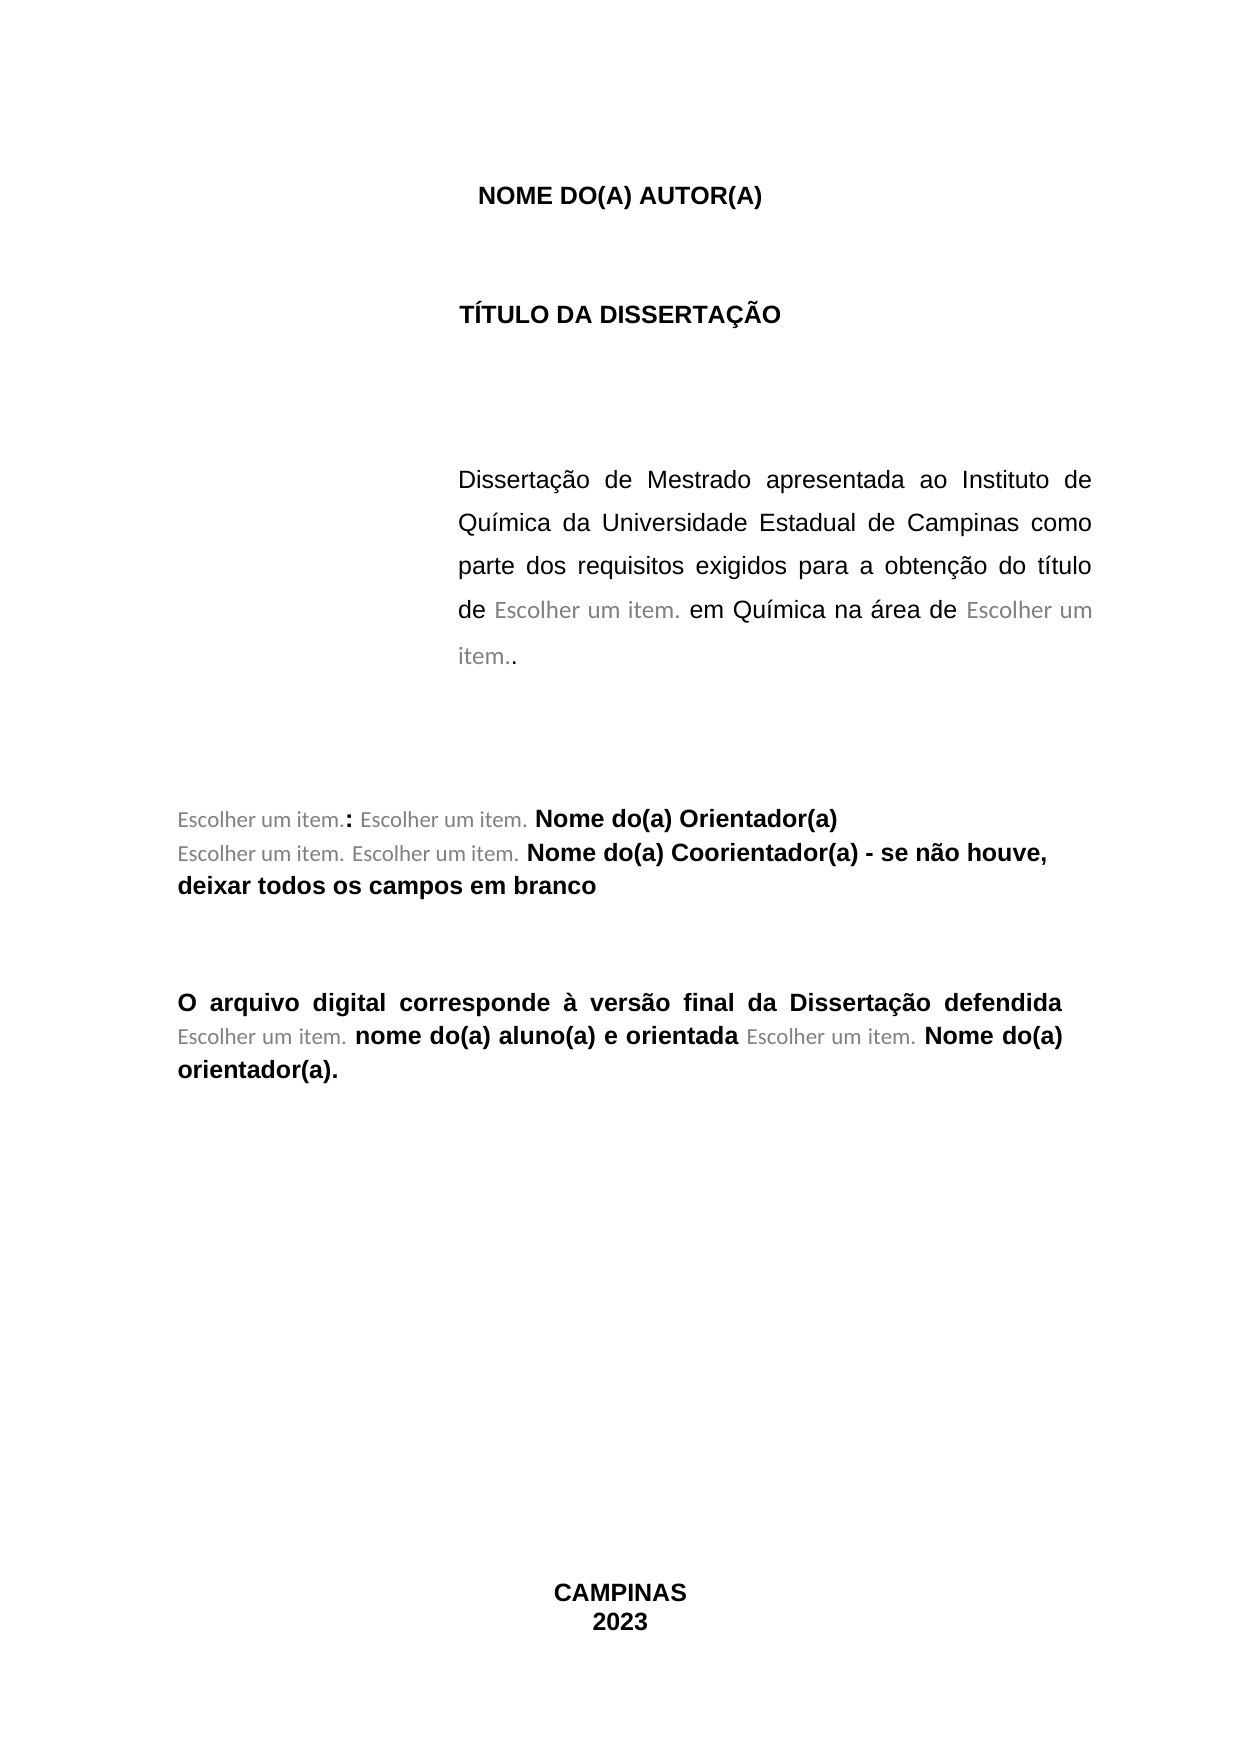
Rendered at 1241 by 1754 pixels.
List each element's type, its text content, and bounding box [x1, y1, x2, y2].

text : Nome do(a) Orientador(a) [177, 804, 1063, 833]
text TÍTULO DA DISSERTAÇÃO [177, 300, 1063, 329]
text O arquivo digital corresponde à versão final da Dissertação defendida nome do(a) aluno(a) e orientada Nome do(a) orientador(a). [177, 988, 1063, 1083]
text NOME DO(A) AUTOR(A) [177, 181, 1063, 209]
text Nome do(a) Coorientador(a) - se não houve, deixar todos os campos em branco [177, 838, 1063, 900]
text Dissertação de Mestrado apresentada ao Instituto de Química da Universidade Estadual de Campinas como parte dos requisitos exigidos para a obtenção do título de em Química na área de . [458, 465, 1093, 671]
